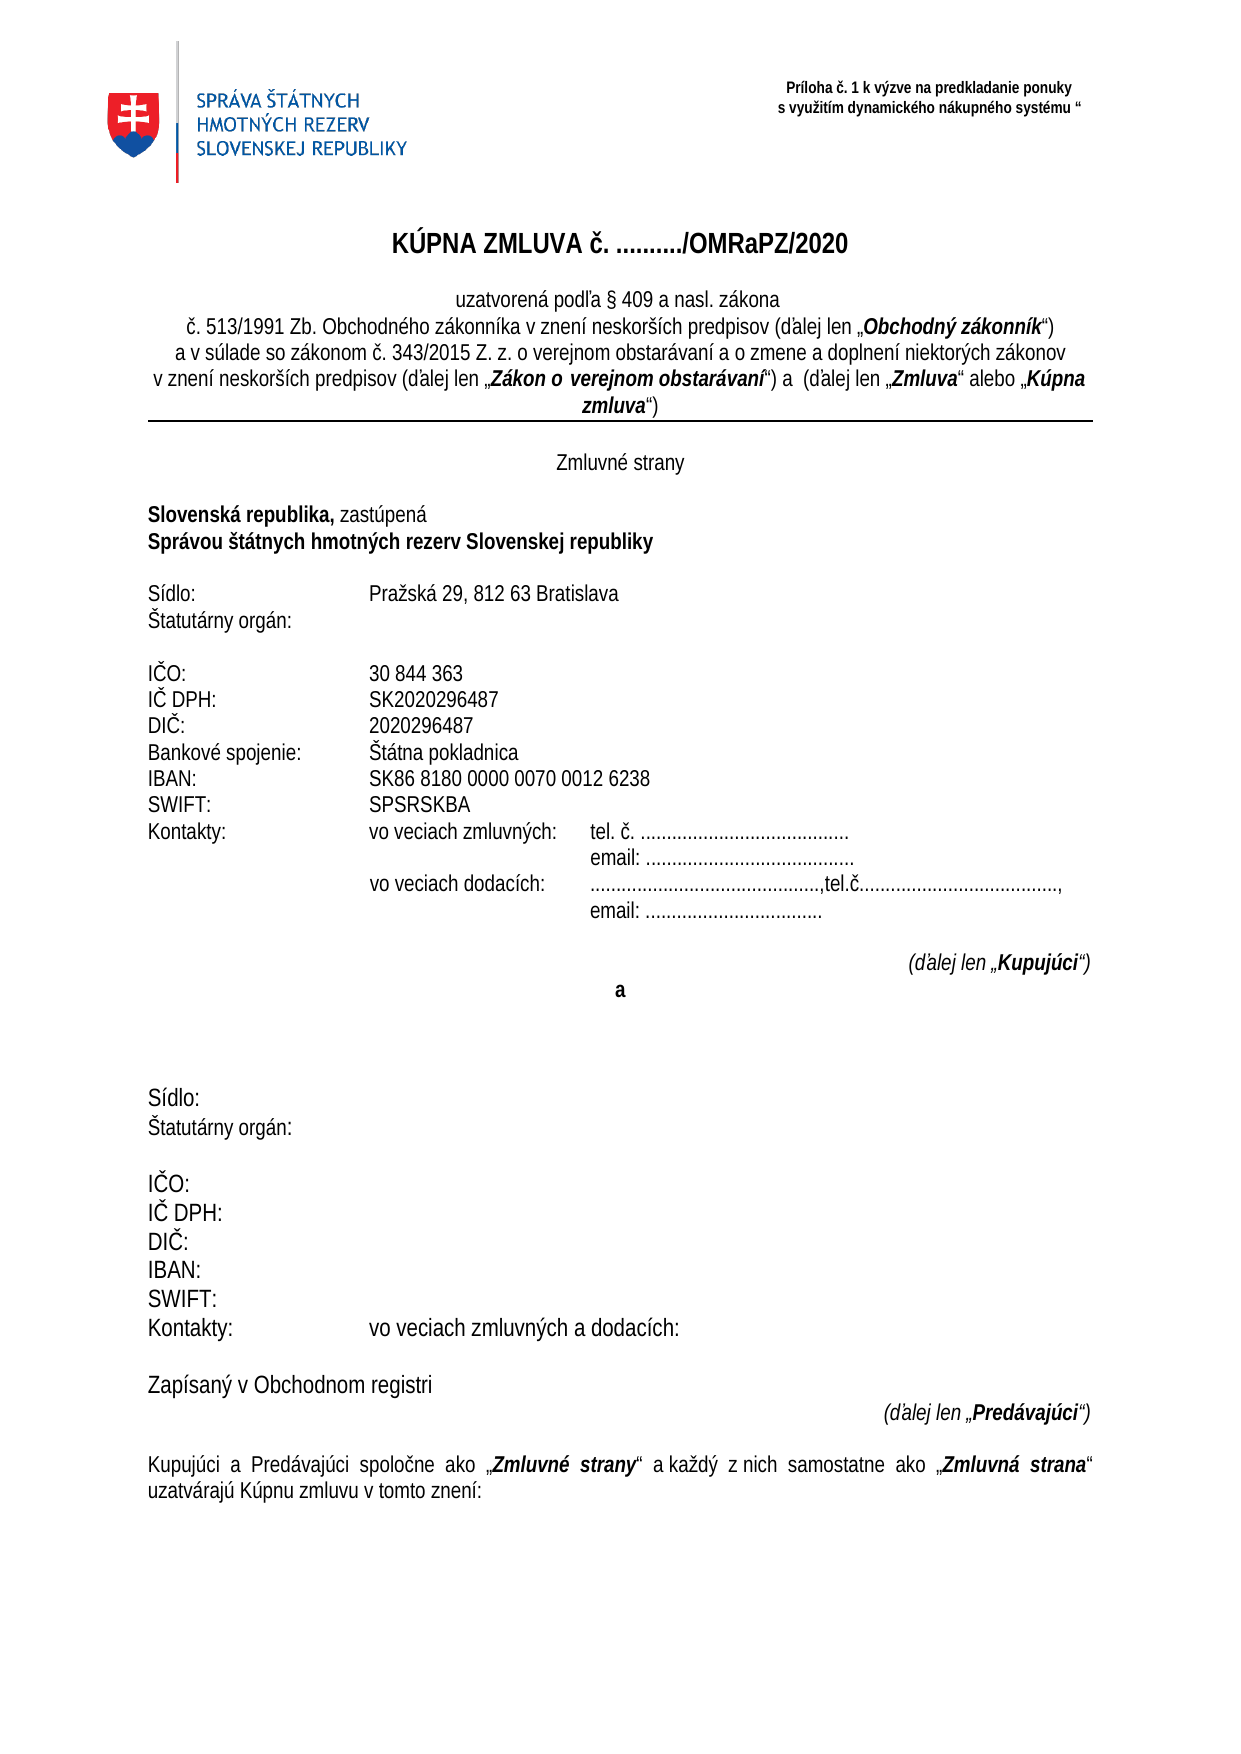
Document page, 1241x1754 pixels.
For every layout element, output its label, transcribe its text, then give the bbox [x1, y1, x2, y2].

text KÚPNA ZMLUVA č. ........../OMRaPZ/2020 [148, 227, 1093, 260]
picture [56, 41, 461, 207]
text IČO: [148, 1169, 1093, 1198]
text Sídlo: [148, 1083, 1093, 1112]
text Slovenská republika, zastúpená [148, 501, 1093, 528]
text (ďalej len „Predávajúci“) [148, 1398, 1093, 1425]
text Kupujúci a Predávajúci spoločne ako „Zmluvné strany“ a každý z nich samostatne ako „Zmluvná strana“ uzatvárajú Kúpnu zmluvu v tomto znení: [148, 1425, 1093, 1504]
text SWIFT: SPSRSKBA [148, 791, 1093, 818]
text IBAN: SK86 8180 0000 0070 0012 6238 [148, 765, 1093, 791]
text IČO: 30 844 363 [148, 659, 1093, 686]
text DIČ: [148, 1227, 1093, 1255]
text SWIFT: [148, 1284, 1093, 1312]
text Kontakty: vo veciach zmluvných: tel. č. ........................................ [148, 818, 1093, 844]
text vo veciach dodacích: ............................................,tel.č......................................, email: .................................. [369, 870, 1093, 923]
text Sídlo: Pražská 29, 812 63 Bratislava [148, 580, 1093, 607]
text email: ........................................ [516, 844, 1093, 870]
text Štatutárny orgán: [148, 607, 1093, 633]
text uzatvorená podľa § 409 a nasl. zákona č. 513/1991 Zb. Obchodného zákonníka v znení neskorších predpisov (ďalej len „Obchodný zákonník“) a v súlade so zákonom č. 343/2015 Z. z. o verejnom obstarávaní a o zmene a doplnení niektorých zákonov v znení neskorších predpisov (ďalej len „Zákon o verejnom obstarávaní“) a (ďalej len „Zmluva“ alebo „Kúpna zmluva“) [148, 286, 1093, 420]
text Bankové spojenie: Štátna pokladnica [148, 738, 1093, 765]
text Štatutárny orgán: [148, 1112, 1093, 1141]
text IČ DPH: [148, 1198, 1093, 1227]
text (ďalej len „Kupujúci“) [148, 949, 1093, 976]
text Kontakty: vo veciach zmluvných a dodacích: [148, 1312, 1093, 1341]
text IČ DPH: SK2020296487 [148, 686, 1093, 712]
text Zapísaný v Obchodnom registri [148, 1370, 1093, 1398]
text a [148, 976, 1093, 1002]
text Správou štátnych hmotných rezerv Slovenskej republiky [148, 528, 1093, 554]
text IBAN: [148, 1255, 1093, 1284]
text DIČ: 2020296487 [148, 712, 1093, 738]
text Zmluvné strany [148, 449, 1093, 475]
